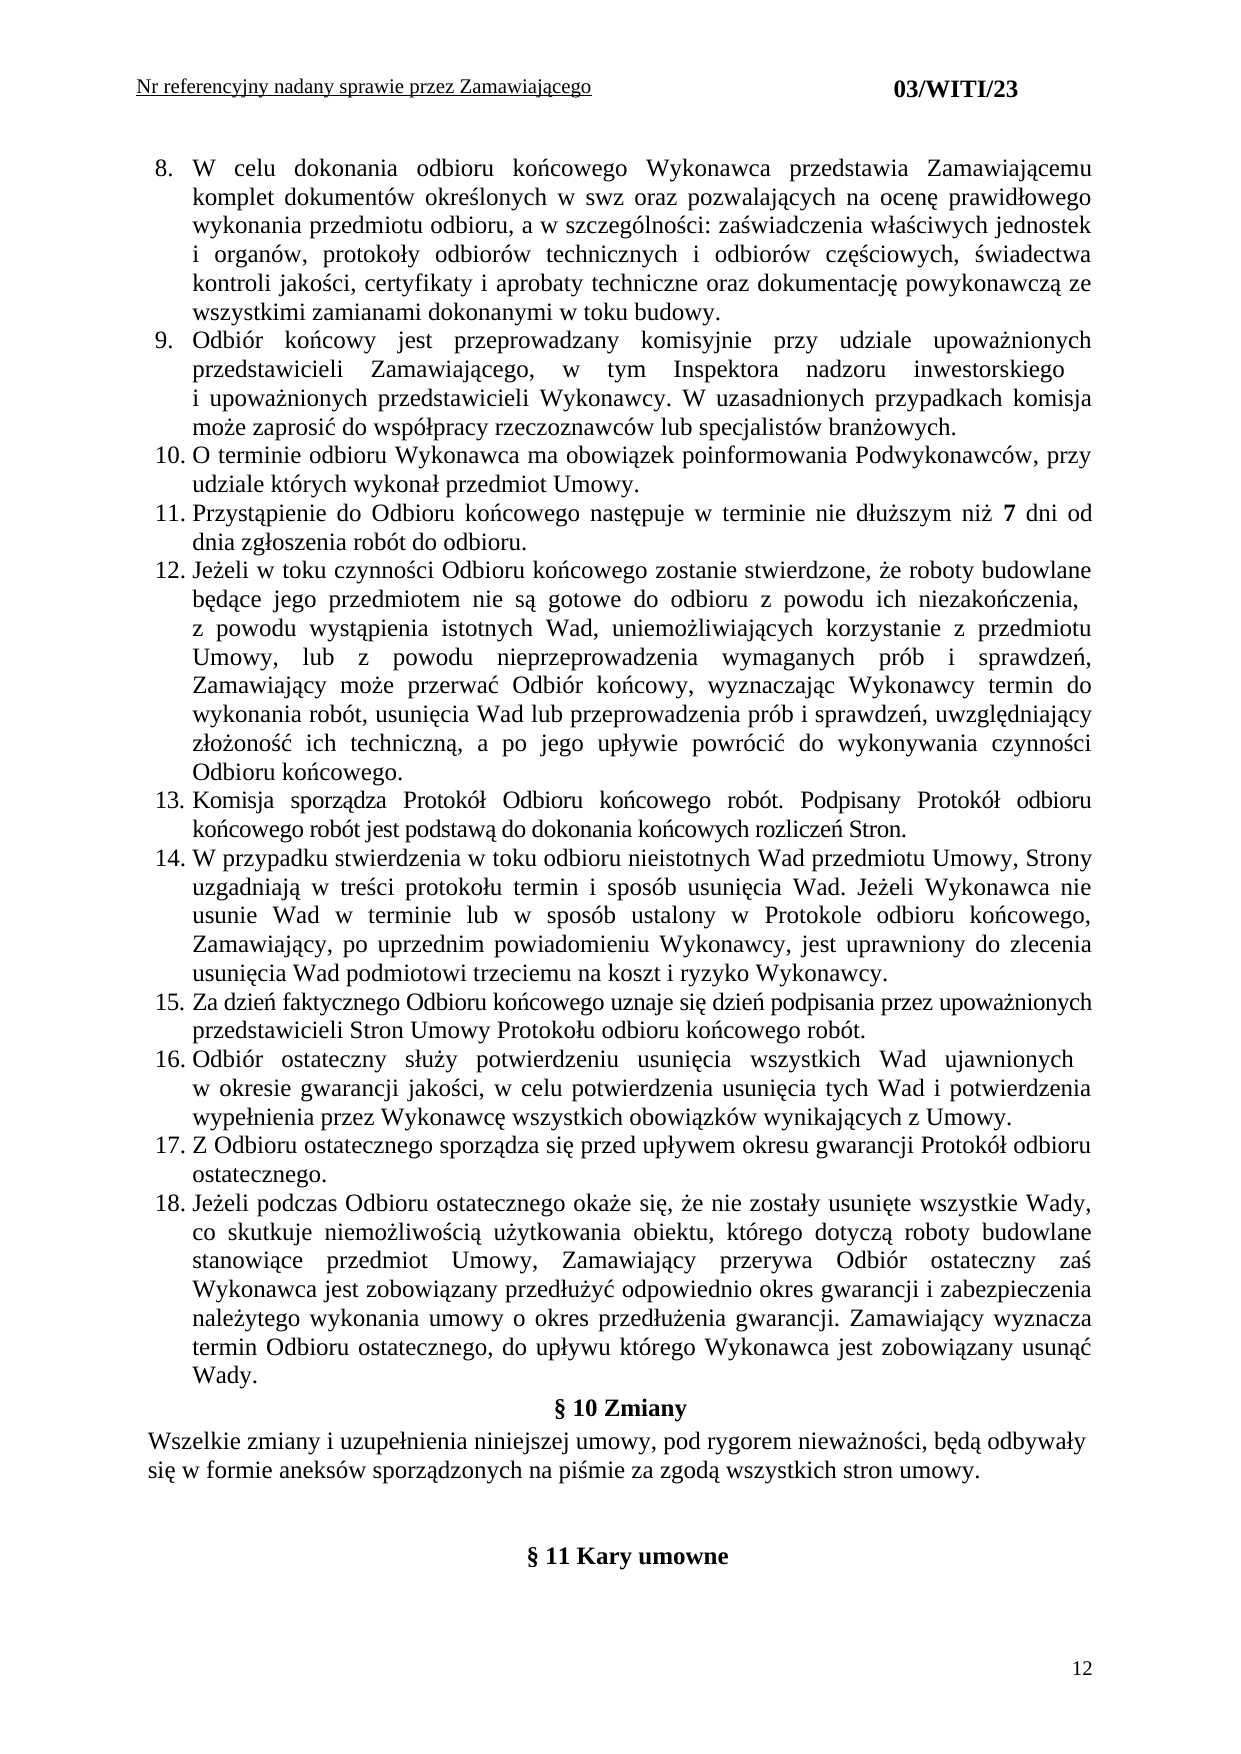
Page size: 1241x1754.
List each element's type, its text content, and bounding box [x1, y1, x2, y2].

list O terminie odbioru Wykonawca ma obowiązek poinformowania Podwykonawców, przy udziale których wykonał przedmiot Umowy. [154, 440, 1092, 498]
text § 11 Kary umowne [162, 1541, 1092, 1570]
list W celu dokonania odbioru końcowego Wykonawca przedstawia Zamawiającemu komplet dokumentów określonych w swz oraz pozwalających na ocenę prawidłowego wykonania przedmiotu odbioru, a w szczególności: zaświadczenia właściwych jednostek i organów, protokoły odbiorów technicznych i odbiorów częściowych, świadectwa kontroli jakości, certyfikaty i aprobaty techniczne oraz dokumentację powykonawczą ze wszystkimi zamianami dokonanymi w toku budowy. [154, 153, 1092, 325]
list Za dzień faktycznego Odbioru końcowego uznaje się dzień podpisania przez upoważnionych przedstawicieli Stron Umowy Protokołu odbioru końcowego robót. [154, 987, 1092, 1044]
list W przypadku stwierdzenia w toku odbioru nieistotnych Wad przedmiotu Umowy, Strony uzgadniają w treści protokołu termin i sposób usunięcia Wad. Jeżeli Wykonawca nie usunie Wad w terminie lub w sposób ustalony w Protokole odbioru końcowego, Zamawiający, po uprzednim powiadomieniu Wykonawcy, jest uprawniony do zlecenia usunięcia Wad podmiotowi trzeciemu na koszt i ryzyko Wykonawcy. [154, 843, 1092, 987]
subtitle Wszelkie zmiany i uzupełnienia niniejszej umowy, pod rygorem nieważności, będą odbywały się w formie aneksów sporządzonych na piśmie za zgodą wszystkich stron umowy. [148, 1426, 1092, 1484]
list Odbiór końcowy jest przeprowadzany komisyjnie przy udziale upoważnionych przedstawicieli Zamawiającego, w tym Inspektora nadzoru inwestorskiego i upoważnionych przedstawicieli Wykonawcy. W uzasadnionych przypadkach komisja może zaprosić do współpracy rzeczoznawców lub specjalistów branżowych. [154, 325, 1092, 440]
subtitle § 10 Zmiany [148, 1393, 1092, 1422]
list Przystąpienie do Odbioru końcowego następuje w terminie nie dłuższym niż 7 dni od dnia zgłoszenia robót do odbioru. [154, 498, 1092, 555]
list Z Odbioru ostatecznego sporządza się przed upływem okresu gwarancji Protokół odbioru ostatecznego. [154, 1130, 1092, 1188]
list Odbiór ostateczny służy potwierdzeniu usunięcia wszystkich Wad ujawnionych w okresie gwarancji jakości, w celu potwierdzenia usunięcia tych Wad i potwierdzenia wypełnienia przez Wykonawcę wszystkich obowiązków wynikających z Umowy. [154, 1044, 1092, 1130]
list Jeżeli podczas Odbioru ostatecznego okaże się, że nie zostały usunięte wszystkie Wady, co skutkuje niemożliwością użytkowania obiektu, którego dotyczą roboty budowlane stanowiące przedmiot Umowy, Zamawiający przerywa Odbiór ostateczny zaś Wykonawca jest zobowiązany przedłużyć odpowiednio okres gwarancji i zabezpieczenia należytego wykonania umowy o okres przedłużenia gwarancji. Zamawiający wyznacza termin Odbioru ostatecznego, do upływu którego Wykonawca jest zobowiązany usunąć Wady. [154, 1188, 1092, 1389]
list Komisja sporządza Protokół Odbioru końcowego robót. Podpisany Protokół odbioru końcowego robót jest podstawą do dokonania końcowych rozliczeń Stron. [154, 785, 1092, 843]
list Jeżeli w toku czynności Odbioru końcowego zostanie stwierdzone, że roboty budowlane będące jego przedmiotem nie są gotowe do odbioru z powodu ich niezakończenia, z powodu wystąpienia istotnych Wad, uniemożliwiających korzystanie z przedmiotu Umowy, lub z powodu nieprzeprowadzenia wymaganych prób i sprawdzeń, Zamawiający może przerwać Odbiór końcowy, wyznaczając Wykonawcy termin do wykonania robót, usunięcia Wad lub przeprowadzenia prób i sprawdzeń, uwzględniający złożoność ich techniczną, a po jego upływie powrócić do wykonywania czynności Odbioru końcowego. [154, 555, 1092, 785]
